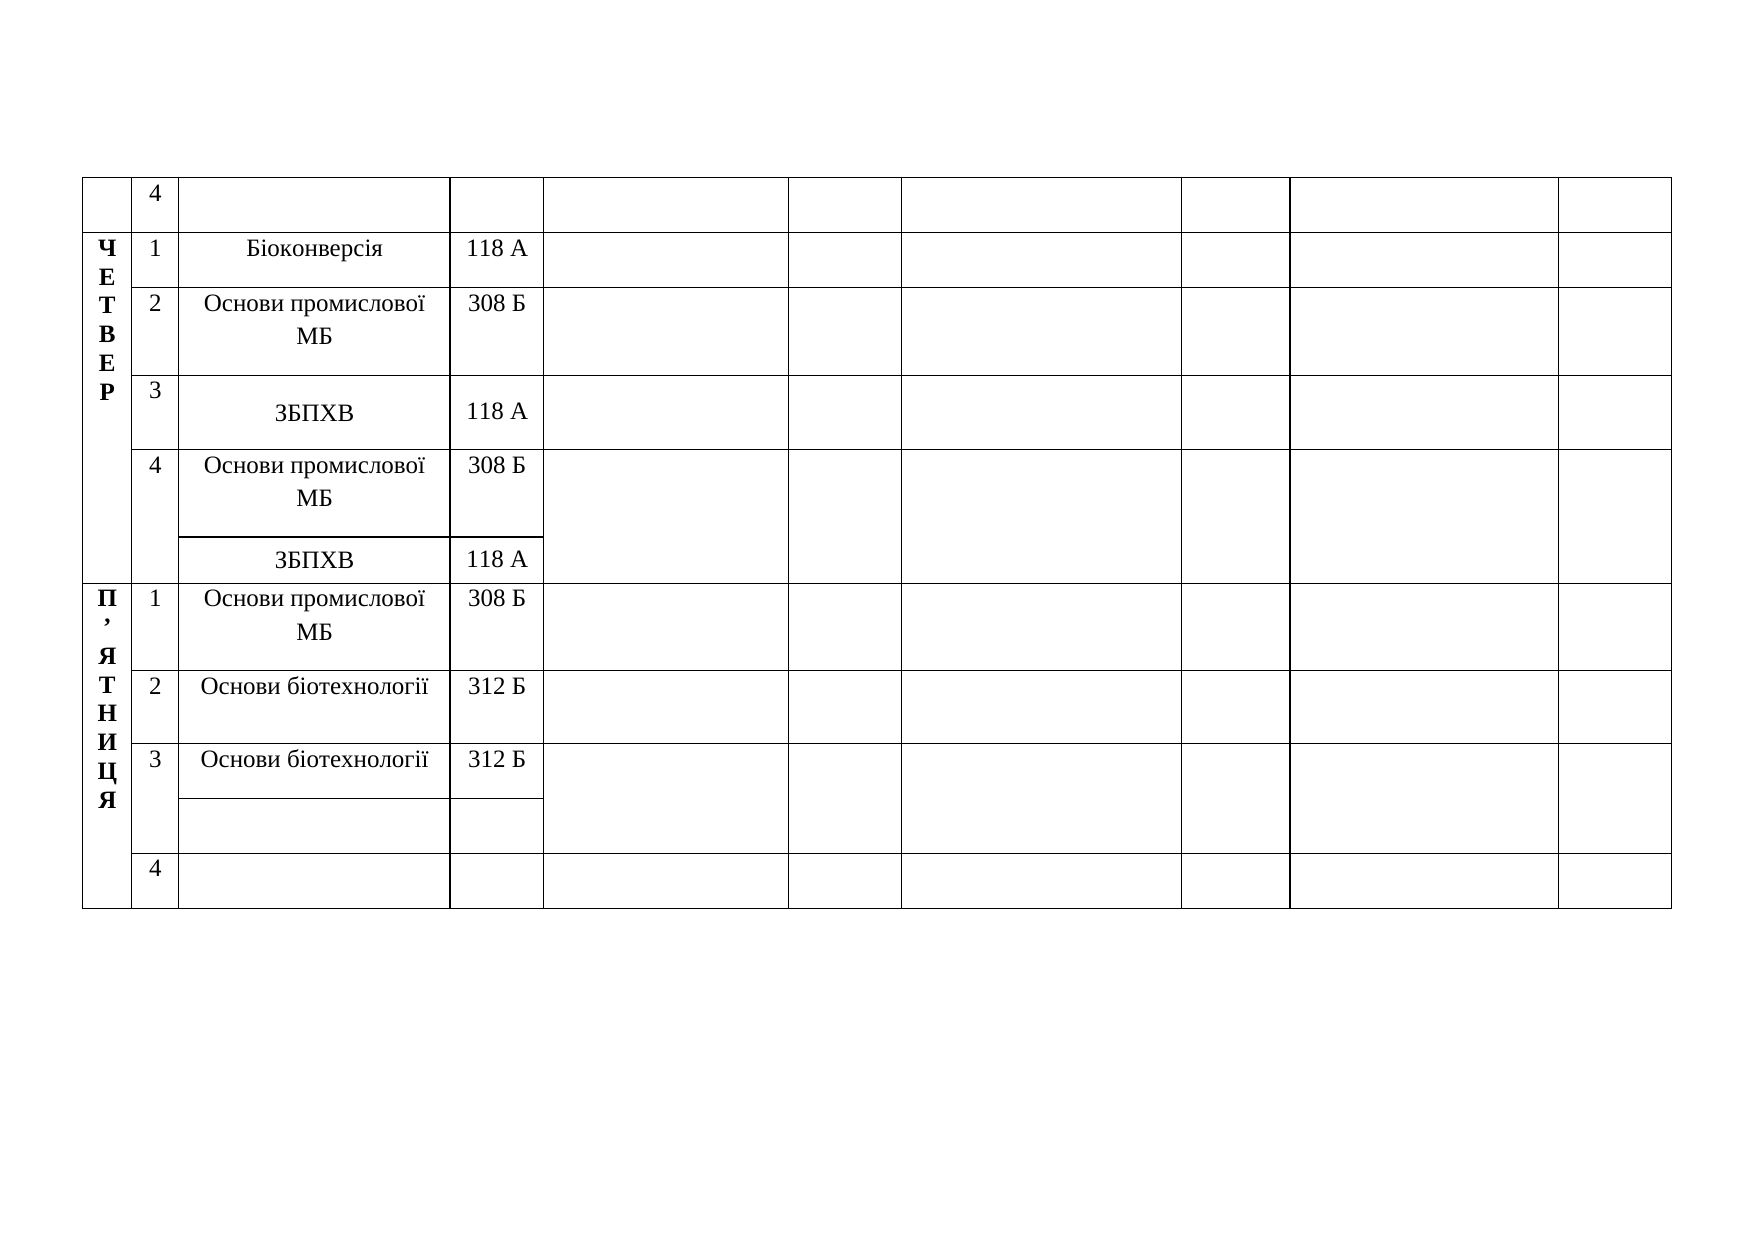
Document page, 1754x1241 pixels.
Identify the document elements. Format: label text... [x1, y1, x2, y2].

table_cell [1182, 376, 1289, 449]
table_cell 118 А [451, 233, 543, 287]
table_cell 312 Б [451, 671, 543, 743]
table_cell [1291, 744, 1558, 852]
table_cell 2 [132, 671, 178, 743]
table_cell [1182, 584, 1289, 670]
table_cell [902, 376, 1181, 449]
table_cell П’ЯТНИЦЯ [83, 584, 131, 907]
table_cell [789, 233, 901, 287]
table_cell [789, 450, 901, 582]
table_cell [451, 178, 543, 232]
table_cell [789, 288, 901, 374]
table_cell [1559, 376, 1671, 449]
table_cell [1559, 233, 1671, 287]
table_cell [902, 233, 1181, 287]
table_cell 308 Б [451, 450, 543, 536]
table_cell [789, 584, 901, 670]
table_cell [789, 178, 901, 232]
table_cell [1559, 178, 1671, 232]
table_cell ЗБПХВ [179, 538, 449, 582]
table_cell 312 Б [451, 744, 543, 798]
table_cell [544, 744, 788, 852]
table_cell ЧЕТВЕР [83, 233, 131, 582]
table_cell Основи промислової МБ [179, 288, 449, 374]
table_cell [1291, 233, 1558, 287]
table_cell [789, 854, 901, 907]
table_cell [179, 178, 449, 232]
table_cell [789, 671, 901, 743]
table_cell Основи промислової МБ [179, 584, 449, 670]
table_cell [544, 450, 788, 582]
table_cell [179, 854, 449, 907]
table_cell [1291, 854, 1558, 907]
table_cell [1291, 584, 1558, 670]
table_cell [544, 854, 788, 907]
table_cell [902, 288, 1181, 374]
table_cell 1 [132, 584, 178, 670]
table_cell [1559, 854, 1671, 907]
table_cell 2 [132, 288, 178, 374]
table_cell [1182, 671, 1289, 743]
table_cell 308 Б [451, 288, 543, 374]
table_cell 118 А [451, 538, 543, 582]
table_cell [544, 178, 788, 232]
table_cell [1182, 233, 1289, 287]
table_cell [544, 233, 788, 287]
table_cell ЗБПХВ [179, 376, 449, 449]
table_cell 4 [132, 854, 178, 907]
table_cell [1291, 178, 1558, 232]
table_cell [1559, 584, 1671, 670]
table_cell [902, 450, 1181, 582]
table_cell [1182, 288, 1289, 374]
table_cell [789, 744, 901, 852]
table_cell [544, 376, 788, 449]
table_cell [902, 178, 1181, 232]
table_cell [544, 288, 788, 374]
table_cell [902, 584, 1181, 670]
table_cell 3 [132, 376, 178, 449]
table_cell [1182, 178, 1289, 232]
table_cell 4 [132, 178, 178, 232]
table_cell [544, 584, 788, 670]
table_cell [1291, 288, 1558, 374]
table_cell Основи біотехнології [179, 671, 449, 743]
table_cell 4 [132, 450, 178, 582]
table_cell [1559, 744, 1671, 852]
table_cell 308 Б [451, 584, 543, 670]
table_cell [902, 744, 1181, 852]
table_cell [1291, 671, 1558, 743]
table_cell [1559, 288, 1671, 374]
table_cell [179, 799, 449, 852]
table_cell [451, 799, 543, 852]
table_cell 1 [132, 233, 178, 287]
table_cell [1182, 854, 1289, 907]
table_cell [1182, 450, 1289, 582]
table_cell [1291, 450, 1558, 582]
table_cell [544, 671, 788, 743]
table_cell [902, 854, 1181, 907]
table_cell [789, 376, 901, 449]
table_cell 118 А [451, 376, 543, 449]
table_cell [1291, 376, 1558, 449]
table_cell [1182, 744, 1289, 852]
table_cell Основи промислової МБ [179, 450, 449, 536]
table_cell Основи біотехнології [179, 744, 449, 798]
table_cell [902, 671, 1181, 743]
table_cell 3 [132, 744, 178, 852]
table_cell [1559, 671, 1671, 743]
table_cell [451, 854, 543, 907]
table_cell [1559, 450, 1671, 582]
table_cell Біоконверсія [179, 233, 449, 287]
